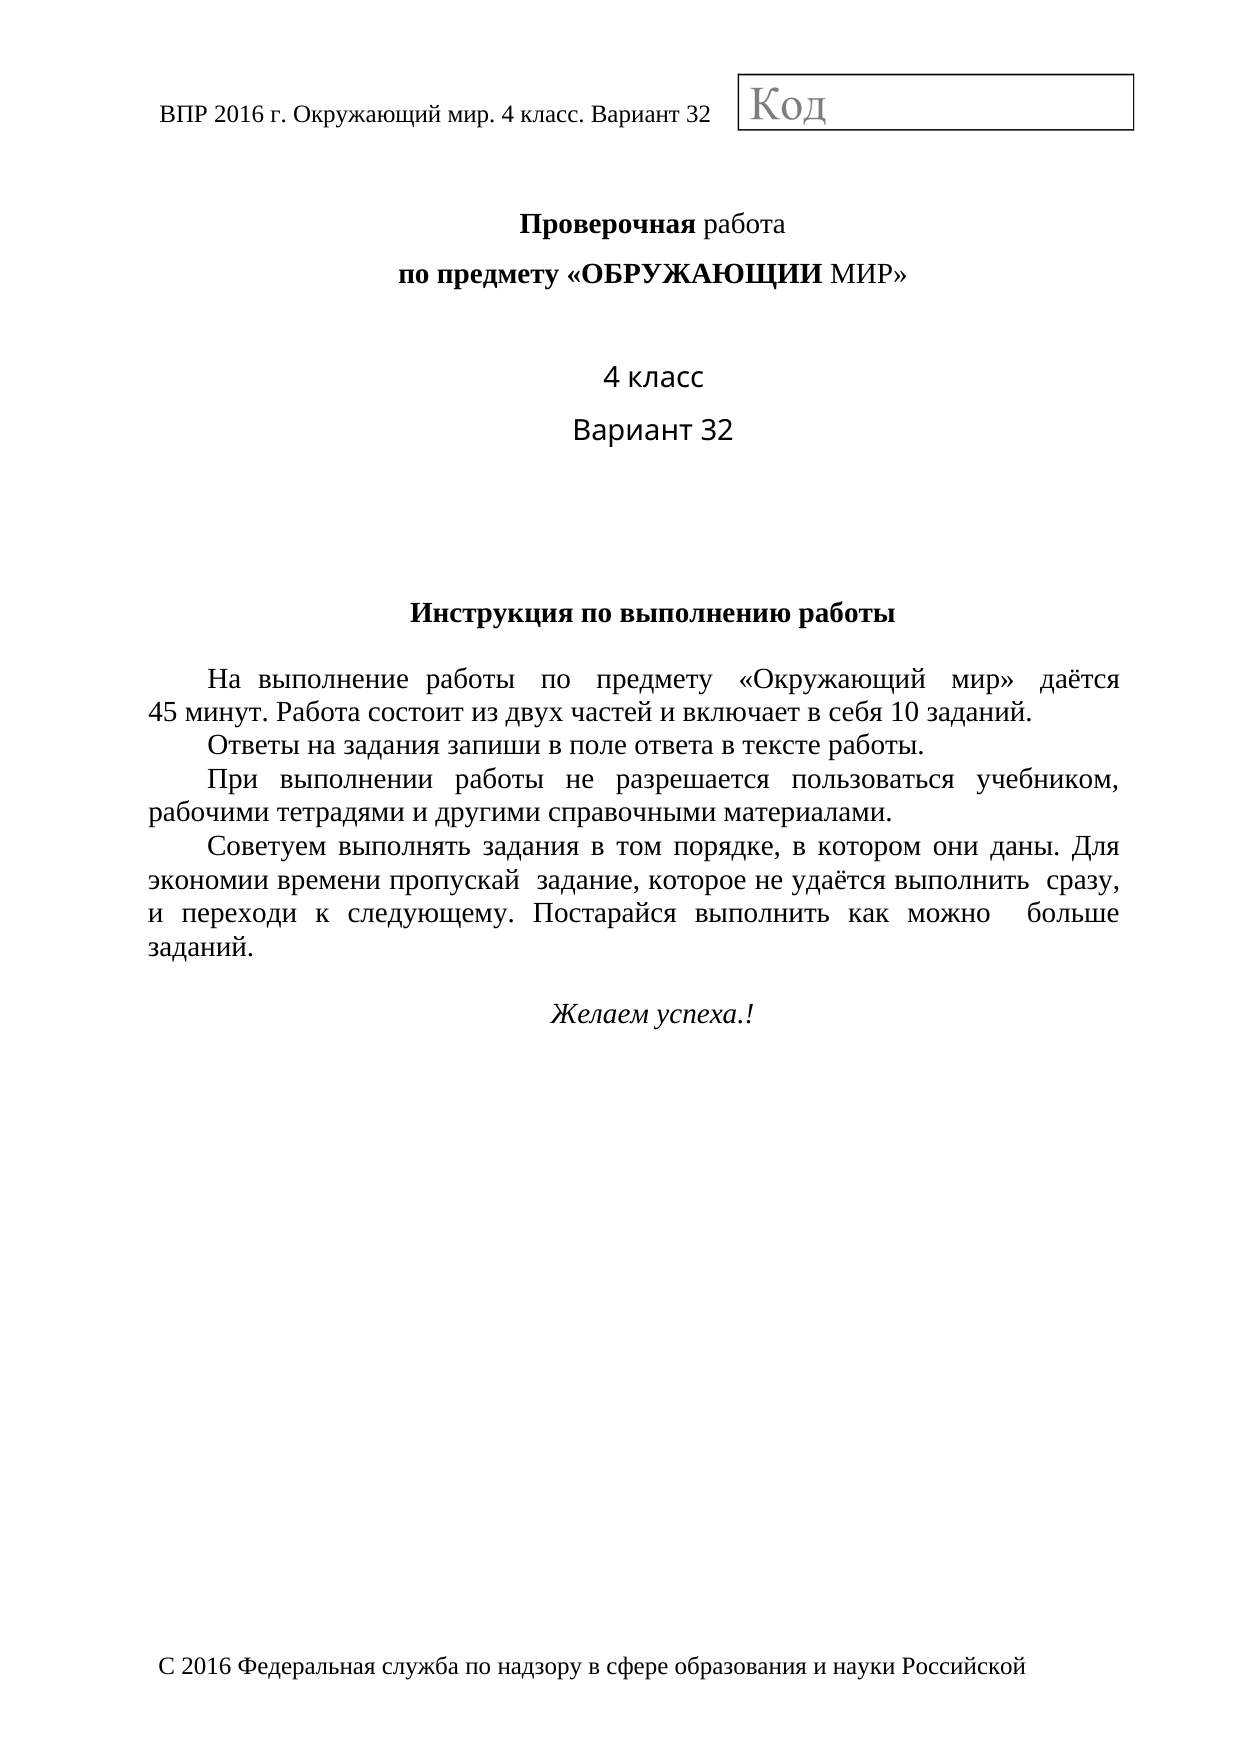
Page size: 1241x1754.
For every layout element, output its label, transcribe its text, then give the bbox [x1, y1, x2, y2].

text Желаем успеха.! [395, 996, 909, 1030]
text На выполнение работы по предмету «Окружающий мир» даётся 45 минут. Работа состоит из двух частей и включает в себя 10 заданий. [148, 662, 1121, 727]
subtitle по предмету «ОБРУЖАЮЩИИ МИР» [396, 256, 909, 290]
subtitle Инструкция по выполнению работы [396, 595, 909, 628]
text Вариант 32 [396, 409, 910, 449]
text Проверочная работа [396, 206, 909, 240]
text Ответы на задания запиши в поле ответа в тексте работы. [207, 727, 1146, 761]
picture [737, 73, 1135, 131]
text 4 класс [396, 356, 911, 396]
text Советуем выполнять задания в том порядке, в котором они даны. Для экономии времени пропускай задание, которое не удаётся выполнить сразу, и переходи к следующему. Постарайся выполнить как можно больше заданий. [148, 828, 1121, 963]
text При выполнении работы не разрешается пользоваться учебником, рабочими тетрадями и другими справочными материалами. [148, 761, 1119, 828]
